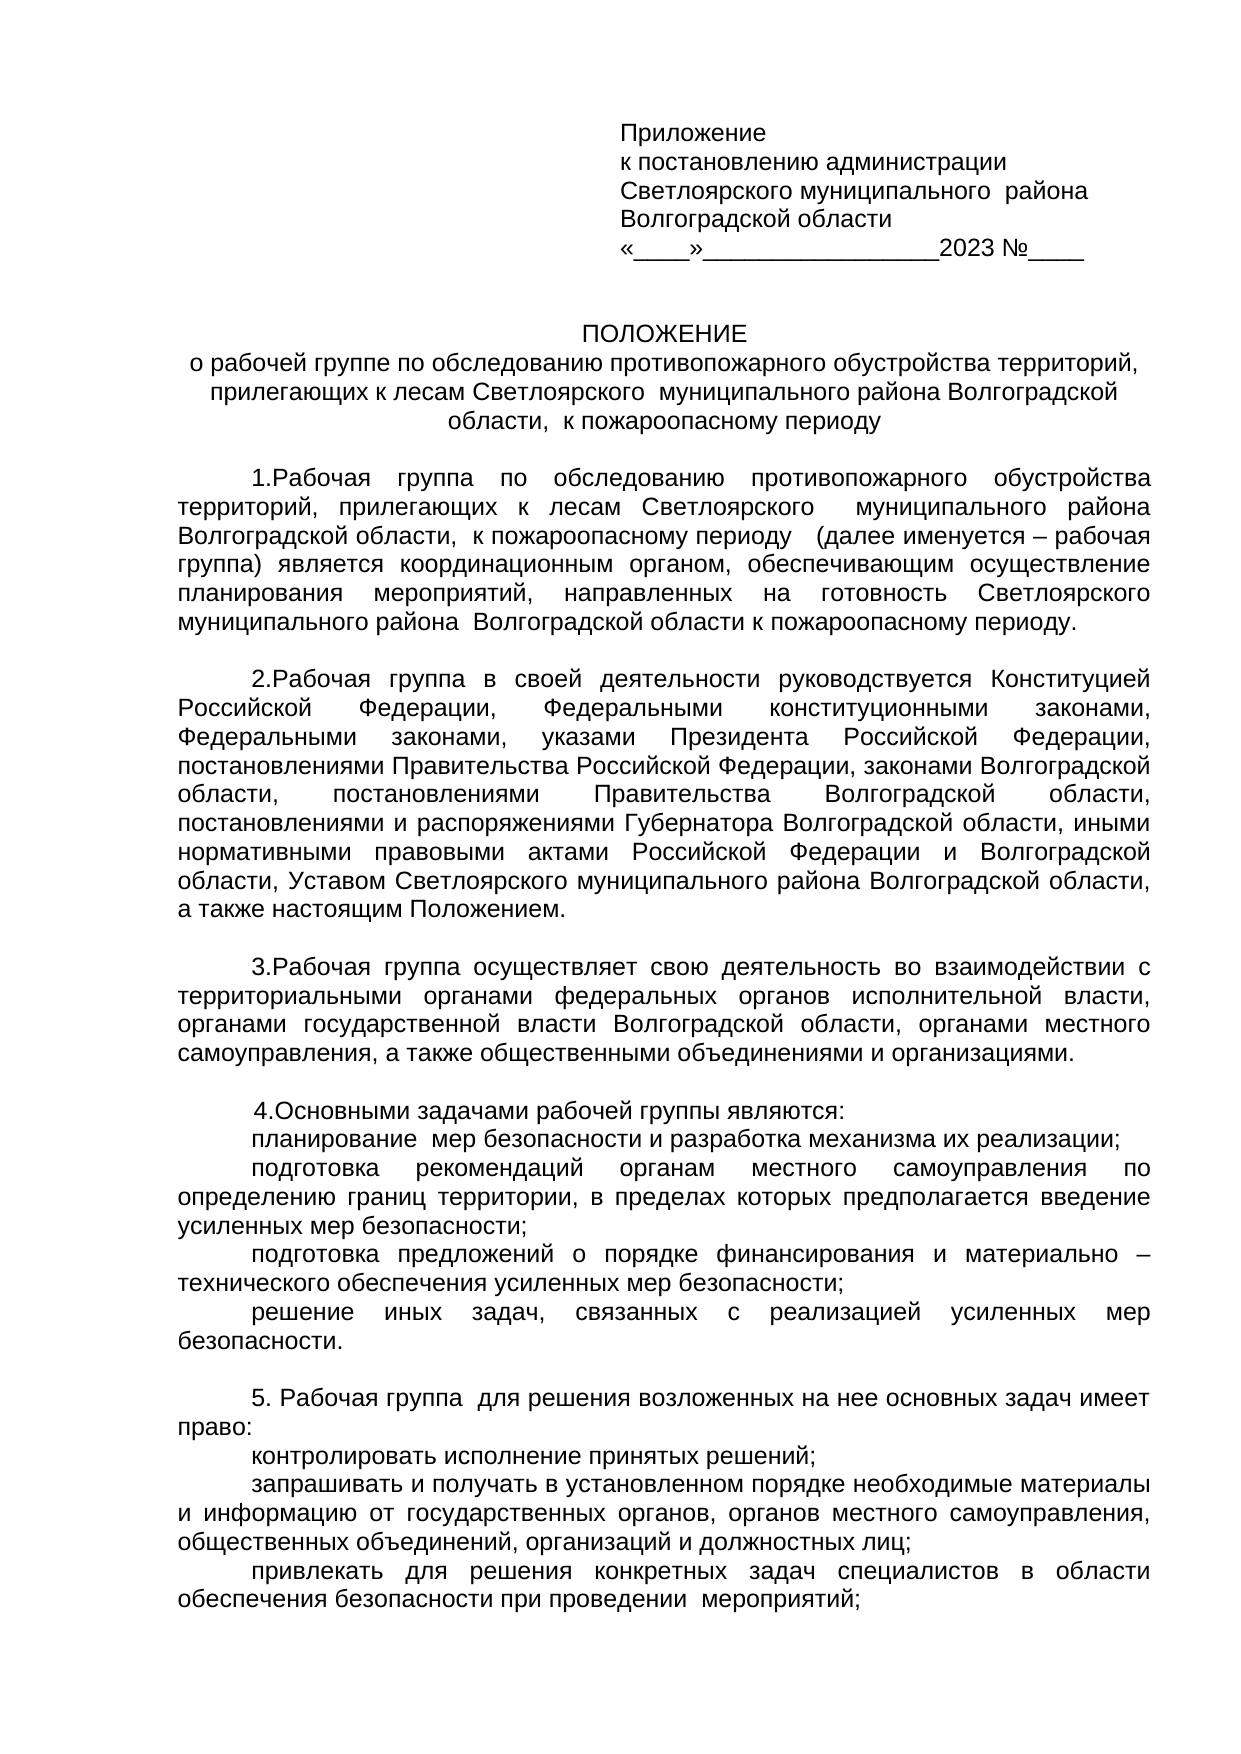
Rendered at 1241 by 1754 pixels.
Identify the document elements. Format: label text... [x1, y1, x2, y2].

text 2.Рабочая группа в своей деятельности руководствуется Конституцией Российской Федерации, Федеральными конституционными законами, Федеральными законами, указами Президента Российской Федерации, постановлениями Правительства Российской Федерации, законами Волгоградской области, постановлениями Правительства Волгоградской области, постановлениями и распоряжениями Губернатора Волгоградской области, иными нормативными правовыми актами Российской Федерации и Волгоградской области, Уставом Светлоярского муниципального района Волгоградской области, а также настоящим Положением. [177, 664, 1152, 923]
text запрашивать и получать в установленном порядке необходимые материалы и информацию от государственных органов, органов местного самоуправления, общественных объединений, организаций и должностных лиц; [177, 1469, 1152, 1556]
text о рабочей группе по обследованию противопожарного обустройства территорий, прилегающих к лесам Светлоярского муниципального района Волгоградской области, к пожароопасному периоду [177, 348, 1152, 434]
text Светлоярского муниципального района [177, 176, 1152, 204]
text решение иных задач, связанных с реализацией усиленных мер безопасности. [177, 1297, 1152, 1354]
text 3.Рабочая группа осуществляет свою деятельность во взаимодействии с территориальными органами федеральных органов исполнительной власти, органами государственной власти Волгоградской области, органами местного самоуправления, а также общественными объединениями и организациями. [177, 952, 1152, 1067]
text планирование мер безопасности и разработка механизма их реализации; [177, 1124, 1152, 1153]
text 5. Рабочая группа для решения возложенных на нее основных задач имеет право: [177, 1383, 1152, 1441]
text подготовка рекомендаций органам местного самоуправления по определению границ территории, в пределах которых предполагается введение усиленных мер безопасности; [177, 1153, 1152, 1239]
text привлекать для решения конкретных задач специалистов в области обеспечения безопасности при проведении мероприятий; [177, 1556, 1152, 1613]
text 1.Рабочая группа по обследованию противопожарного обустройства территорий, прилегающих к лесам Светлоярского муниципального района Волгоградской области, к пожароопасному периоду (далее именуется – рабочая группа) является координационным органом, обеспечивающим осуществление планирования мероприятий, направленных на готовность Светлоярского муниципального района Волгоградской области к пожароопасному периоду. [177, 463, 1152, 636]
text к постановлению администрации [177, 147, 1152, 176]
text 4.Основными задачами рабочей группы являются: [177, 1096, 1152, 1124]
text Приложение [546, 118, 1152, 147]
text подготовка предложений о порядке финансирования и материально – технического обеспечения усиленных мер безопасности; [177, 1239, 1152, 1297]
text ПОЛОЖЕНИЕ [177, 319, 1152, 348]
text Волгоградской области [177, 204, 1152, 233]
text контролировать исполнение принятых решений; [177, 1441, 1152, 1469]
text «____»_________________2023 №____ [177, 233, 1152, 262]
